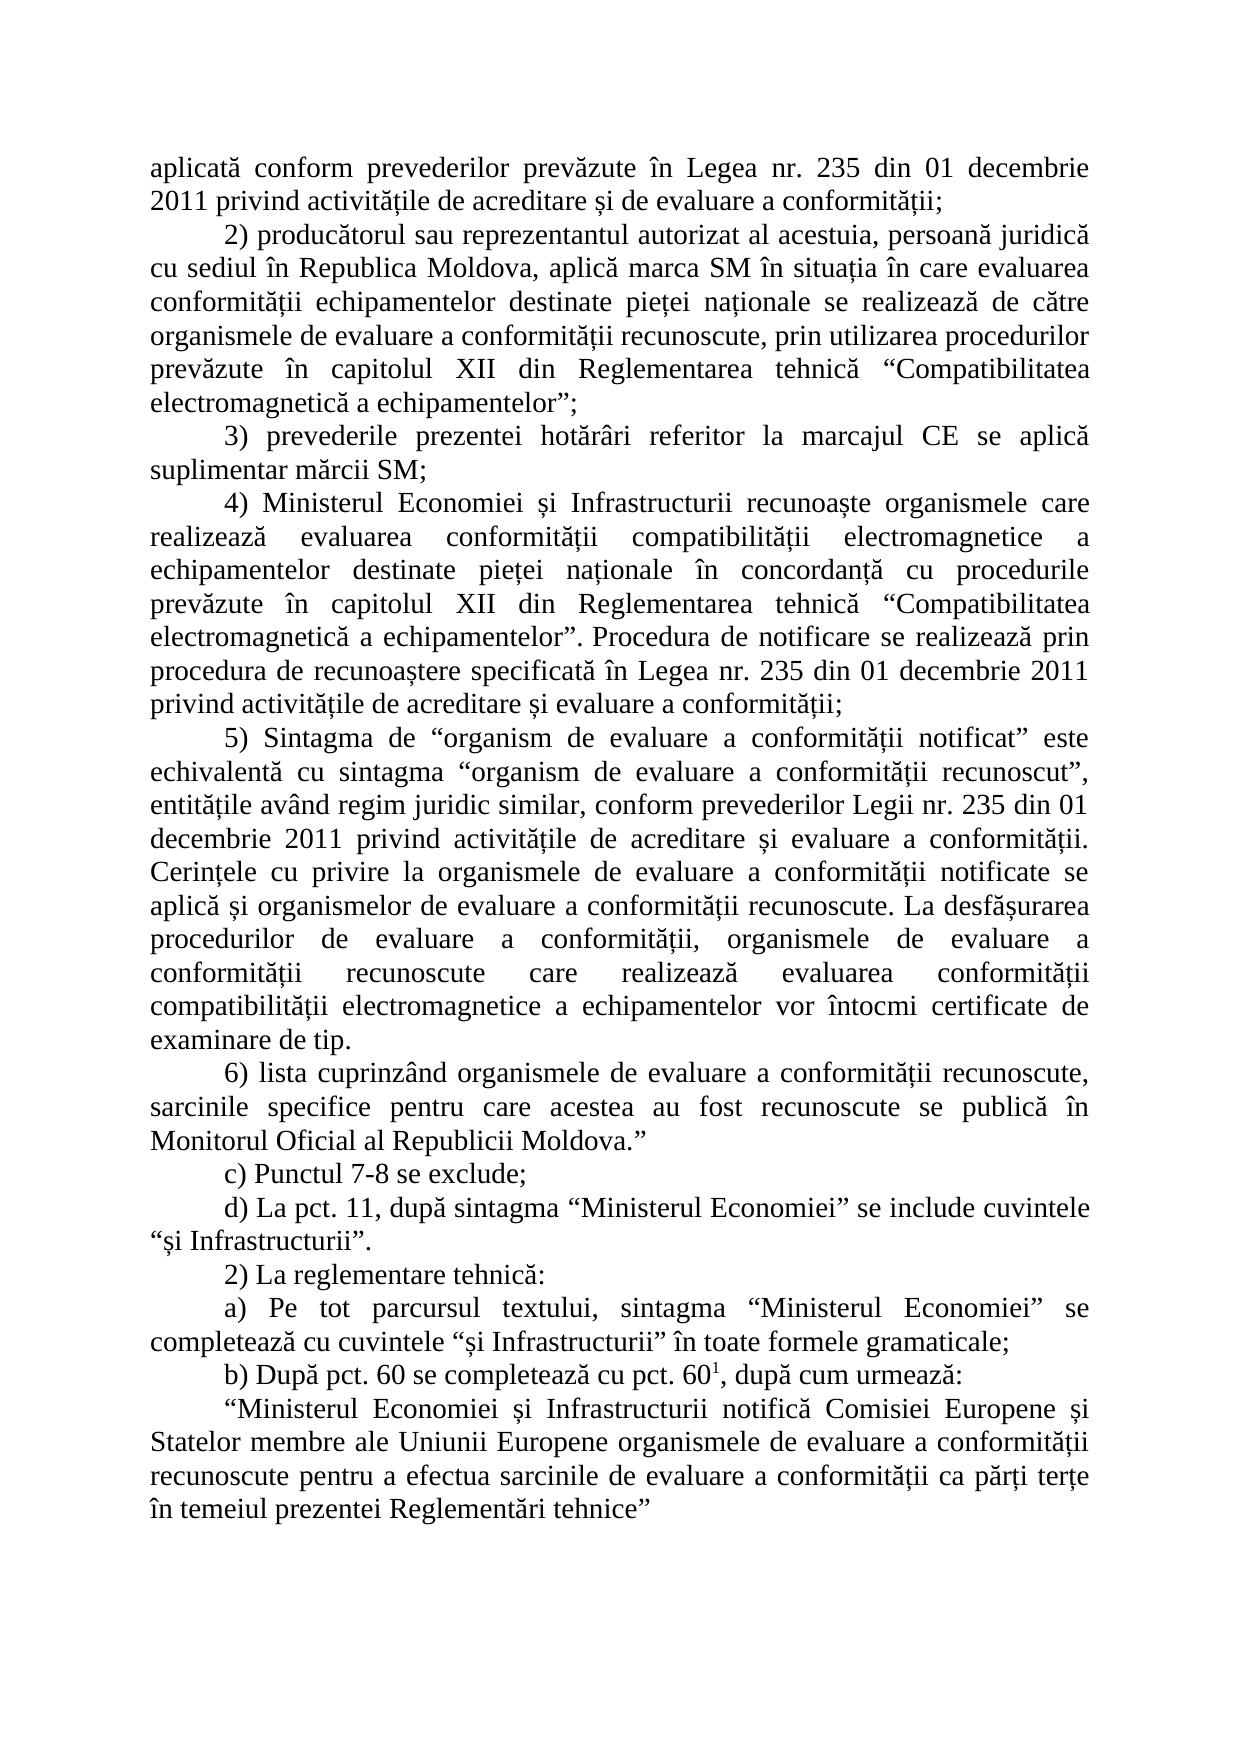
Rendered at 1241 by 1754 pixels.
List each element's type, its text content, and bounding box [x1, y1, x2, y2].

text 6) lista cuprinzând organismele de evaluare a conformității recunoscute, sarcinile specifice pentru care acestea au fost recunoscute se publică în Monitorul Oficial al Republicii Moldova.” [150, 1056, 1090, 1156]
text d) La pct. 11, după sintagma “Ministerul Economiei” se include cuvintele “și Infrastructurii”. [150, 1190, 1090, 1257]
text c) Punctul 7-8 se exclude; [150, 1156, 1090, 1190]
text b) După pct. 60 se completează cu pct. 601, după cum urmează: [150, 1357, 1090, 1391]
text a) Pe tot parcursul textului, sintagma “Ministerul Economiei” se completează cu cuvintele “și Infrastructurii” în toate formele gramaticale; [150, 1290, 1090, 1357]
text 5) Sintagma de “organism de evaluare a conformității notificat” este echivalentă cu sintagma “organism de evaluare a conformității recunoscut”, entitățile având regim juridic similar, conform prevederilor Legii nr. 235 din 01 decembrie 2011 privind activitățile de acreditare și evaluare a conformității. Cerințele cu privire la organismele de evaluare a conformității notificate se aplică și organismelor de evaluare a conformității recunoscute. La desfășurarea procedurilor de evaluare a conformității, organismele de evaluare a conformității recunoscute care realizează evaluarea conformității compatibilității electromagnetice a echipamentelor vor întocmi certificate de examinare de tip. [150, 720, 1090, 1056]
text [150, 150, 1090, 217]
text “Ministerul Economiei și Infrastructurii notifică Comisiei Europene și Statelor membre ale Uniunii Europene organismele de evaluare a conformității recunoscute pentru a efectua sarcinile de evaluare a conformității ca părți terțe în temeiul prezentei Reglementări tehnice” [150, 1391, 1090, 1525]
text 2) La reglementare tehnică: [150, 1257, 1090, 1290]
text 3) prevederile prezentei hotărâri referitor la marcajul CE se aplică suplimentar mărcii SM; [150, 418, 1090, 485]
text 2) producătorul sau reprezentantul autorizat al acestuia, persoană juridică cu sediul în Republica Moldova, aplică marca SM în situația în care evaluarea conformității echipamentelor destinate pieței naționale se realizează de către organismele de evaluare a conformității recunoscute, prin utilizarea procedurilor prevăzute în capitolul XII din Reglementarea tehnică “Compatibilitatea electromagnetică a echipamentelor”; [150, 217, 1090, 418]
text 4) Ministerul Economiei și Infrastructurii recunoaște organismele care realizează evaluarea conformității compatibilității electromagnetice a echipamentelor destinate pieței naționale în concordanță cu procedurile prevăzute în capitolul XII din Reglementarea tehnică “Compatibilitatea electromagnetică a echipamentelor”. Procedura de notificare se realizează prin procedura de recunoaștere specificată în Legea nr. 235 din 01 decembrie 2011 privind activitățile de acreditare și evaluare a conformității; [150, 485, 1090, 720]
